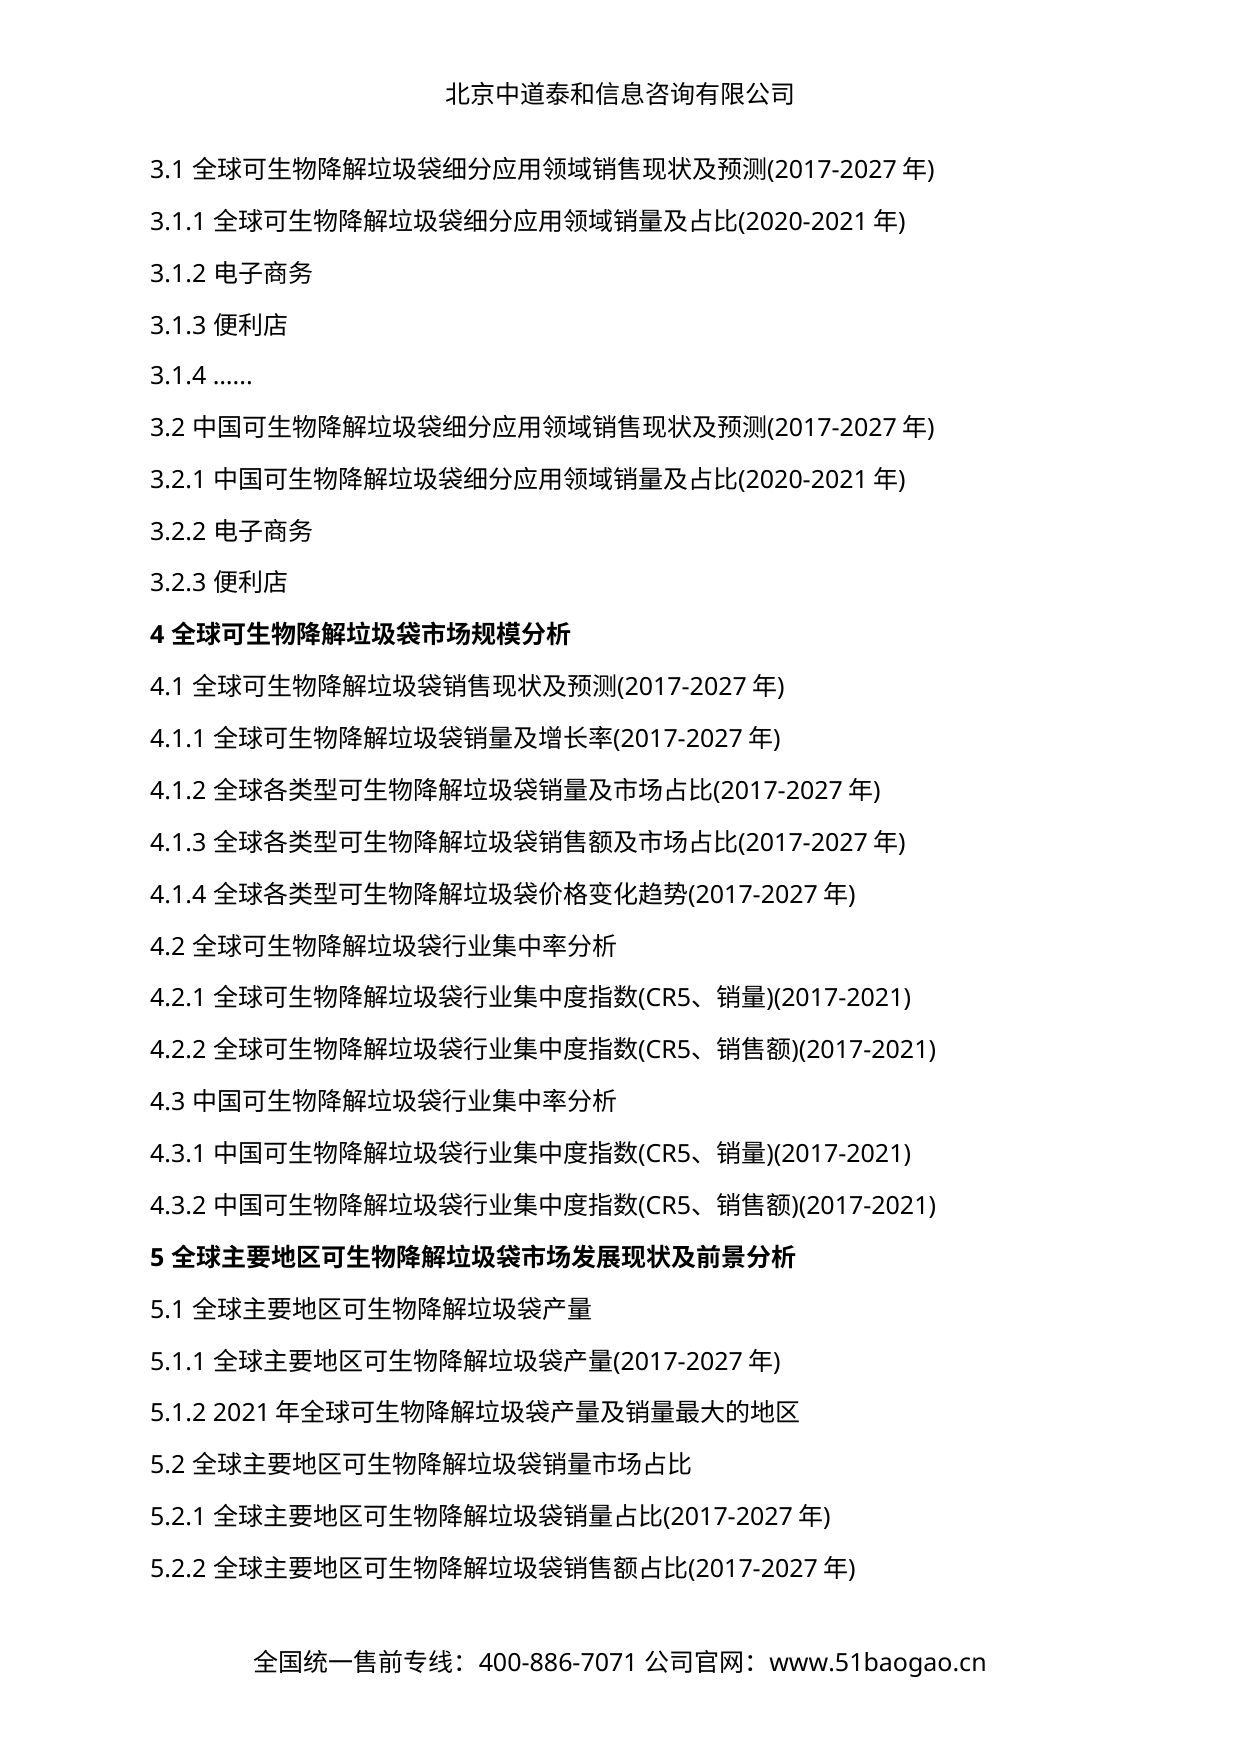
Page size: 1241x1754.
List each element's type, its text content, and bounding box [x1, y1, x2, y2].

text 4.3.2 中国可生物降解垃圾袋行业集中度指数(CR5、销售额)(2017-2021) [150, 1185, 1090, 1222]
text 4.2.2 全球可生物降解垃圾袋行业集中度指数(CR5、销售额)(2017-2021) [150, 1030, 1090, 1066]
text 3.2 中国可生物降解垃圾袋细分应用领域销售现状及预测(2017-2027年) [150, 407, 1090, 443]
text 4.1.3 全球各类型可生物降解垃圾袋销售额及市场占比(2017-2027年) [150, 822, 1090, 858]
text 4 全球可生物降解垃圾袋市场规模分析 [150, 615, 1090, 651]
text 4.3.1 中国可生物降解垃圾袋行业集中度指数(CR5、销量)(2017-2021) [150, 1133, 1090, 1170]
text 3.2.3 便利店 [150, 563, 1090, 599]
text 3.1.3 便利店 [150, 306, 1090, 342]
text 5.1.2 2021年全球可生物降解垃圾袋产量及销量最大的地区 [150, 1393, 1090, 1429]
text 3.1.4 …... [150, 357, 1090, 392]
text 3.2.2 电子商务 [150, 511, 1090, 547]
text 5.1 全球主要地区可生物降解垃圾袋产量 [150, 1289, 1090, 1325]
text 4.3 中国可生物降解垃圾袋行业集中率分析 [150, 1082, 1090, 1118]
text 3.1 全球可生物降解垃圾袋细分应用领域销售现状及预测(2017-2027年) [150, 150, 1090, 186]
text 3.2.1 中国可生物降解垃圾袋细分应用领域销量及占比(2020-2021年) [150, 459, 1090, 495]
text 4.2.1 全球可生物降解垃圾袋行业集中度指数(CR5、销量)(2017-2021) [150, 978, 1090, 1014]
text 5.1.1 全球主要地区可生物降解垃圾袋产量(2017-2027年) [150, 1341, 1090, 1377]
text 4.1 全球可生物降解垃圾袋销售现状及预测(2017-2027年) [150, 667, 1090, 703]
text 3.1.2 电子商务 [150, 254, 1090, 290]
text 4.1.4 全球各类型可生物降解垃圾袋价格变化趋势(2017-2027年) [150, 874, 1090, 910]
text 5.2.2 全球主要地区可生物降解垃圾袋销售额占比(2017-2027年) [150, 1548, 1090, 1585]
text 4.1.2 全球各类型可生物降解垃圾袋销量及市场占比(2017-2027年) [150, 770, 1090, 807]
text 5 全球主要地区可生物降解垃圾袋市场发展现状及前景分析 [150, 1237, 1090, 1273]
text 4.1.1 全球可生物降解垃圾袋销量及增长率(2017-2027年) [150, 718, 1090, 755]
text 3.1.1 全球可生物降解垃圾袋细分应用领域销量及占比(2020-2021年) [150, 202, 1090, 238]
text 4.2 全球可生物降解垃圾袋行业集中率分析 [150, 926, 1090, 962]
text 5.2.1 全球主要地区可生物降解垃圾袋销量占比(2017-2027年) [150, 1497, 1090, 1533]
text 5.2 全球主要地区可生物降解垃圾袋销量市场占比 [150, 1445, 1090, 1481]
